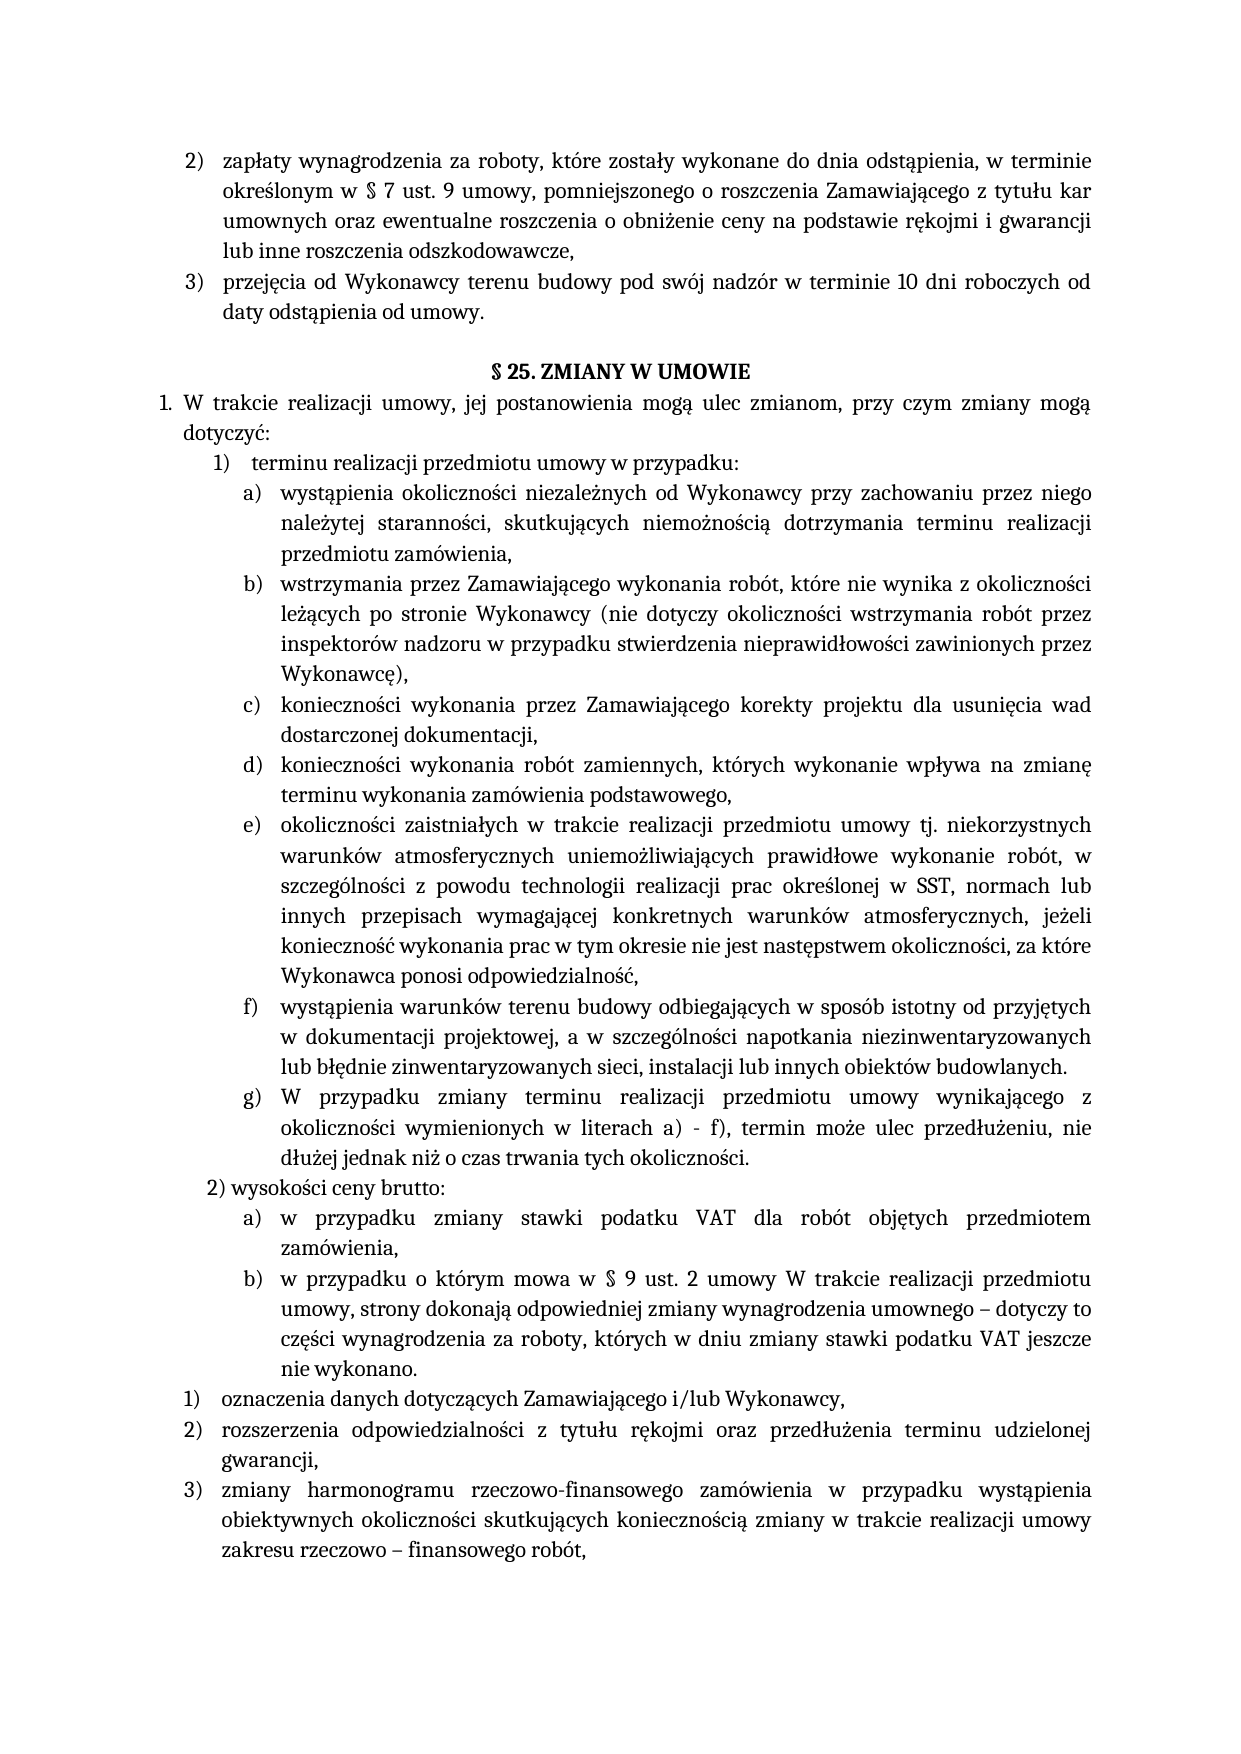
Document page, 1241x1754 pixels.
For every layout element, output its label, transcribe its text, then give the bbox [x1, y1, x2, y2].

list zapłaty wynagrodzenia za roboty, które zostały wykonane do dnia odstąpienia, w terminie określonym w § 7 ust. 9 umowy, pomniejszonego o roszczenia Zamawiającego z tytułu kar umownych oraz ewentualne roszczenia o obniżenie ceny na podstawie rękojmi i gwarancji lub inne roszczenia odszkodowawcze, [185, 148, 1093, 264]
list wstrzymania przez Zamawiającego wykonania robót, które nie wynika z okoliczności leżących po stronie Wykonawcy (nie dotyczy okoliczności wstrzymania robót przez inspektorów nadzoru w przypadku stwierdzenia nieprawidłowości zawinionych przez Wykonawcę), [243, 571, 1093, 687]
list konieczności wykonania przez Zamawiającego korekty projektu dla usunięcia wad dostarczonej dokumentacji, [243, 691, 1093, 748]
list W przypadku zmiany terminu realizacji przedmiotu umowy wynikającego z okoliczności wymienionych w literach a) - f), termin może ulec przedłużeniu, nie dłużej jednak niż o czas trwania tych okoliczności. [243, 1084, 1093, 1171]
list przejęcia od Wykonawcy terenu budowy pod swój nadzór w terminie 10 dni roboczych od daty odstąpienia od umowy. [185, 268, 1093, 325]
list w przypadku zmiany stawki podatku VAT dla robót objętych przedmiotem zamówienia, [243, 1205, 1093, 1261]
list konieczności wykonania robót zamiennych, których wykonanie wpływa na zmianę terminu wykonania zamówienia podstawowego, [243, 752, 1093, 808]
list wystąpienia okoliczności niezależnych od Wykonawcy przy zachowaniu przez niego należytej staranności, skutkujących niemożnością dotrzymania terminu realizacji przedmiotu zamówienia, [243, 480, 1093, 567]
list wystąpienia warunków terenu budowy odbiegających w sposób istotny od przyjętych w dokumentacji projektowej, a w szczególności napotkania niezinwentaryzowanych lub błędnie zinwentaryzowanych sieci, instalacji lub innych obiektów budowlanych. [243, 993, 1093, 1080]
list W trakcie realizacji umowy, jej postanowienia mogą ulec zmianom, przy czym zmiany mogą dotyczyć: [159, 389, 1093, 446]
list oznaczenia danych dotyczących Zamawiającego i/lub Wykonawcy, [184, 1386, 1093, 1412]
list okoliczności zaistniałych w trakcie realizacji przedmiotu umowy tj. niekorzystnych warunków atmosferycznych uniemożliwiających prawidłowe wykonanie robót, w szczególności z powodu technologii realizacji prac określonej w SST, normach lub innych przepisach wymagającej konkretnych warunków atmosferycznych, jeżeli konieczność wykonania prac w tym okresie nie jest następstwem okoliczności, za które Wykonawca ponosi odpowiedzialność, [243, 812, 1093, 989]
list rozszerzenia odpowiedzialności z tytułu rękojmi oraz przedłużenia terminu udzielonej gwarancji, [184, 1416, 1093, 1473]
list zmiany harmonogramu rzeczowo-finansowego zamówienia w przypadku wystąpienia obiektywnych okoliczności skutkujących koniecznością zmiany w trakcie realizacji umowy zakresu rzeczowo – finansowego robót, [184, 1477, 1093, 1563]
list w przypadku o którym mowa w § 9 ust. 2 umowy W trakcie realizacji przedmiotu umowy, strony dokonają odpowiedniej zmiany wynagrodzenia umownego – dotyczy to części wynagrodzenia za roboty, których w dniu zmiany stawki podatku VAT jeszcze nie wykonano. [243, 1265, 1093, 1382]
text § 25. ZMIANY W UMOWIE [148, 359, 1093, 385]
text 2) wysokości ceny brutto: [207, 1175, 1093, 1201]
list terminu realizacji przedmiotu umowy w przypadku: [213, 450, 1093, 476]
